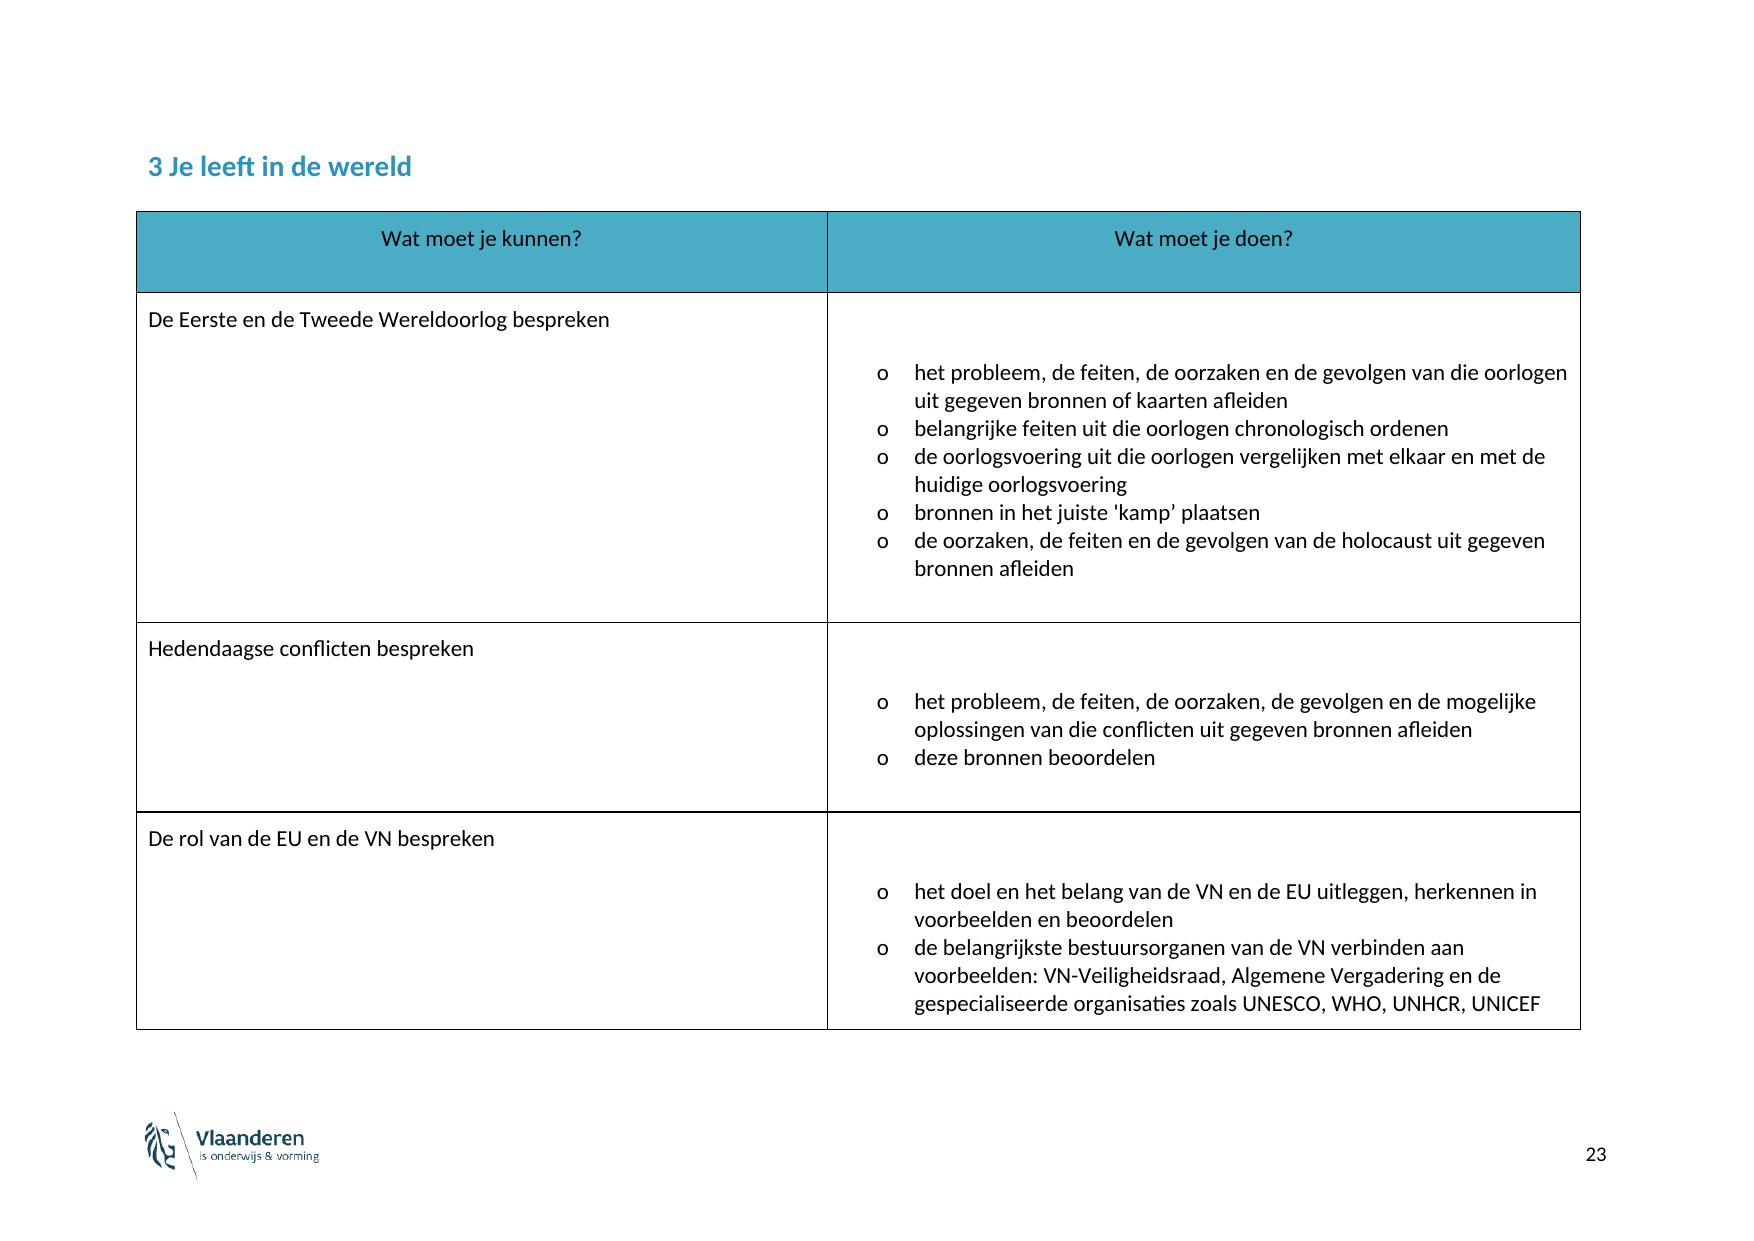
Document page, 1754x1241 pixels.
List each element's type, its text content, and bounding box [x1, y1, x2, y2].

table_cell het probleem, de feiten, de oorzaken, de gevolgen en de mogelijke oplossingen van die conflicten uit gegeven bronnen afleiden deze bronnen beoordelen [828, 623, 1580, 811]
picture [144, 1112, 327, 1180]
table_cell De Eerste en de Tweede Wereldoorlog bespreken [137, 293, 827, 622]
table_cell De rol van de EU en de VN bespreken [137, 813, 827, 1029]
table_cell het probleem, de feiten, de oorzaken en de gevolgen van die oorlogen uit gegeven bronnen of kaarten afleiden belangrijke feiten uit die oorlogen chronologisch ordenen de oorlogsvoering uit die oorlogen vergelijken met elkaar en met de huidige oorlogsvoering bronnen in het juiste 'kamp’ plaatsen de oorzaken, de feiten en de gevolgen van de holocaust uit gegeven bronnen afleiden [828, 293, 1580, 622]
table_header Wat moet je doen? [828, 212, 1580, 292]
table_header Wat moet je kunnen? [137, 212, 827, 292]
text 3 Je leeft in de wereld [148, 148, 1606, 183]
table_cell Hedendaagse conflicten bespreken [137, 623, 827, 811]
